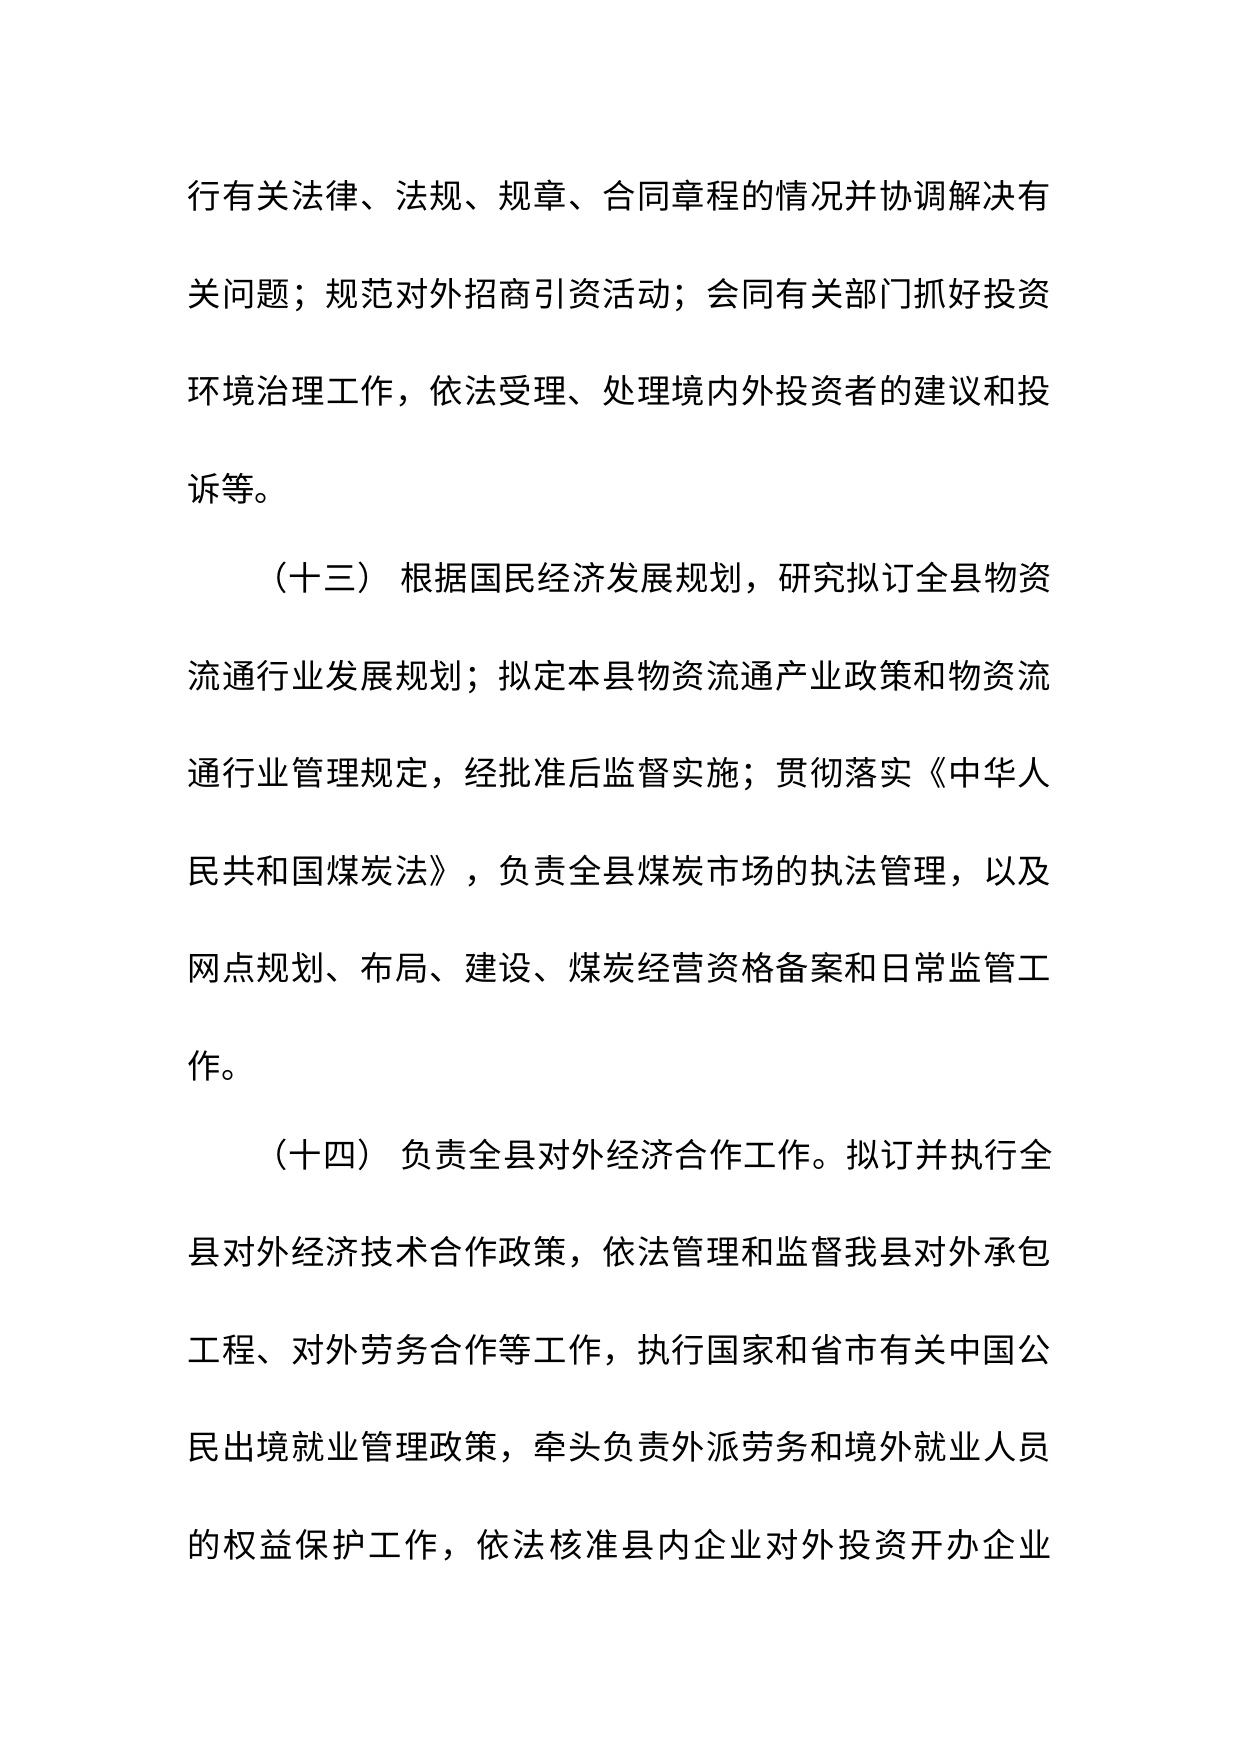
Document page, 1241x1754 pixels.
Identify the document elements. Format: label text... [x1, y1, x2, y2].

text （十三） 根据国民经济发展规划，研究拟订全县物资流通行业发展规划；拟定本县物资流通产业政策和物资流通行业管理规定，经批准后监督实施；贯彻落实《中华人民共和国煤炭法》，负责全县煤炭市场的执法管理，以及网点规划、布局、建设、煤炭经营资格备案和日常监管工作。 [187, 543, 1053, 1096]
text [187, 1120, 1053, 1575]
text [187, 162, 1053, 519]
